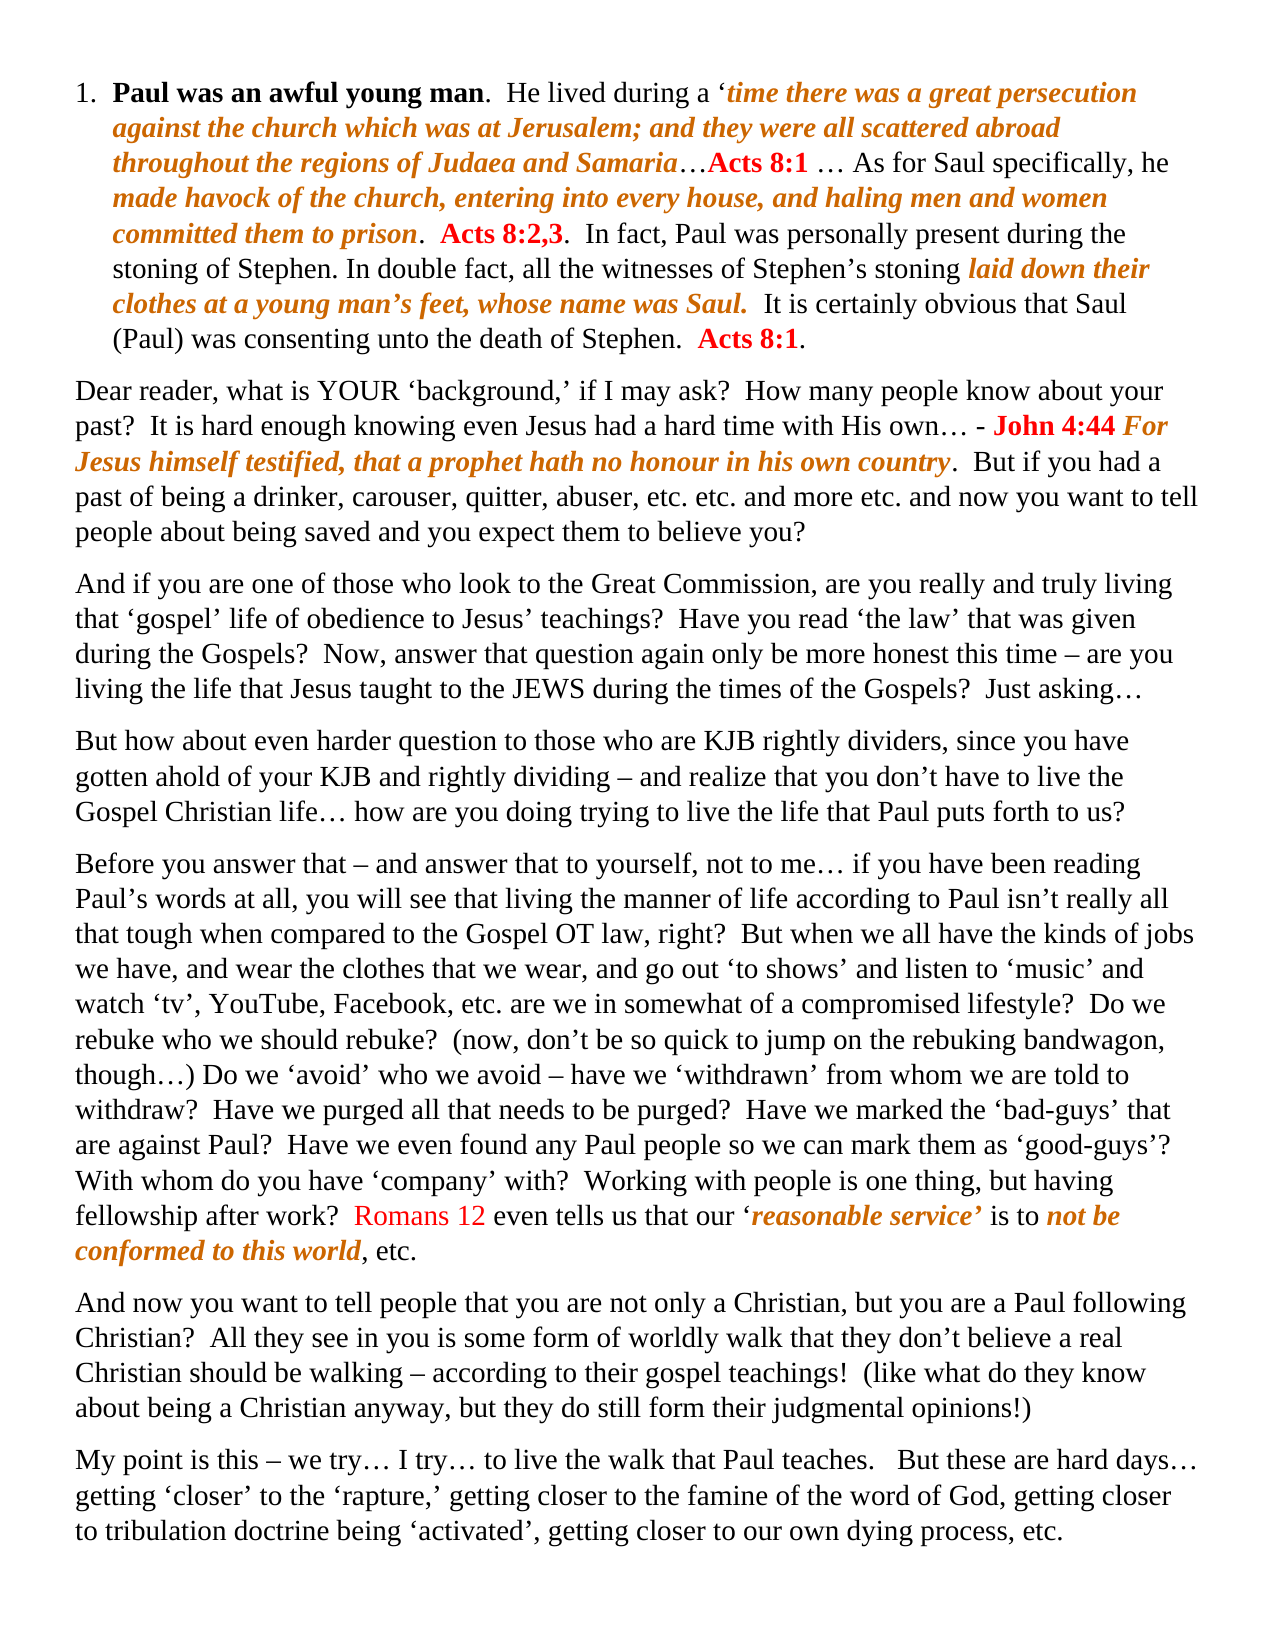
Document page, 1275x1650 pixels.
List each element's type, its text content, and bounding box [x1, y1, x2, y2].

text Dear reader, what is YOUR ‘background,’ if I may ask? How many people know about your past? It is hard enough knowing even Jesus had a hard time with His own… - John 4:44 For Jesus himself testified, that a prophet hath no honour in his own country. But if you had a past of being a drinker, carouser, quitter, abuser, etc. etc. and more etc. and now you want to tell people about being saved and you expect them to believe you? [75, 373, 1200, 548]
text And if you are one of those who look to the Great Commission, are you really and truly living that ‘gospel’ life of obedience to Jesus’ teachings? Have you read ‘the law’ that was given during the Gospels? Now, answer that question again only be more honest this time – are you living the life that Jesus taught to the JEWS during the times of the Gospels? Just asking… [75, 566, 1200, 705]
list Paul was an awful young man. He lived during a ‘time there was a great persecution against the church which was at Jerusalem; and they were all scattered abroad throughout the regions of Judaea and Samaria…Acts 8:1 … As for Saul specifically, he made havock of the church, entering into every house, and haling men and women committed them to prison. Acts 8:2,3. In fact, Paul was personally present during the stoning of Stephen. In double fact, all the witnesses of Stephen’s stoning laid down their clothes at a young man’s feet, whose name was Saul. It is certainly obvious that Saul (Paul) was consenting unto the death of Stephen. Acts 8:1. [75, 75, 1200, 355]
text My point is this – we try… I try… to live the walk that Paul teaches. But these are hard days…getting ‘closer’ to the ‘rapture,’ getting closer to the famine of the word of God, getting closer to tribulation doctrine being ‘activated’, getting closer to our own dying process, etc. [75, 1442, 1200, 1546]
text But how about even harder question to those who are KJB rightly dividers, since you have gotten ahold of your KJB and rightly dividing – and realize that you don’t have to live the Gospel Christian life… how are you doing trying to live the life that Paul puts forth to us? [75, 723, 1200, 827]
text Before you answer that – and answer that to yourself, not to me… if you have been reading Paul’s words at all, you will see that living the manner of life according to Paul isn’t really all that tough when compared to the Gospel OT law, right? But when we all have the kinds of jobs we have, and wear the clothes that we wear, and go out ‘to shows’ and listen to ‘music’ and watch ‘tv’, YouTube, Facebook, etc. are we in somewhat of a compromised lifestyle? Do we rebuke who we should rebuke? (now, don’t be so quick to jump on the rebuking bandwagon, though…) Do we ‘avoid’ who we avoid – have we ‘withdrawn’ from whom we are told to withdraw? Have we purged all that needs to be purged? Have we marked the ‘bad-guys’ that are against Paul? Have we even found any Paul people so we can mark them as ‘good-guys’? With whom do you have ‘company’ with? Working with people is one thing, but having fellowship after work? Romans 12 even tells us that our ‘reasonable service’ is to not be conformed to this world, etc. [75, 846, 1200, 1267]
text And now you want to tell people that you are not only a Christian, but you are a Paul following Christian? All they see in you is some form of worldly walk that they don’t believe a real Christian should be walking – according to their gospel teachings! (like what do they know about being a Christian anyway, but they do still form their judgmental opinions!) [75, 1285, 1200, 1424]
